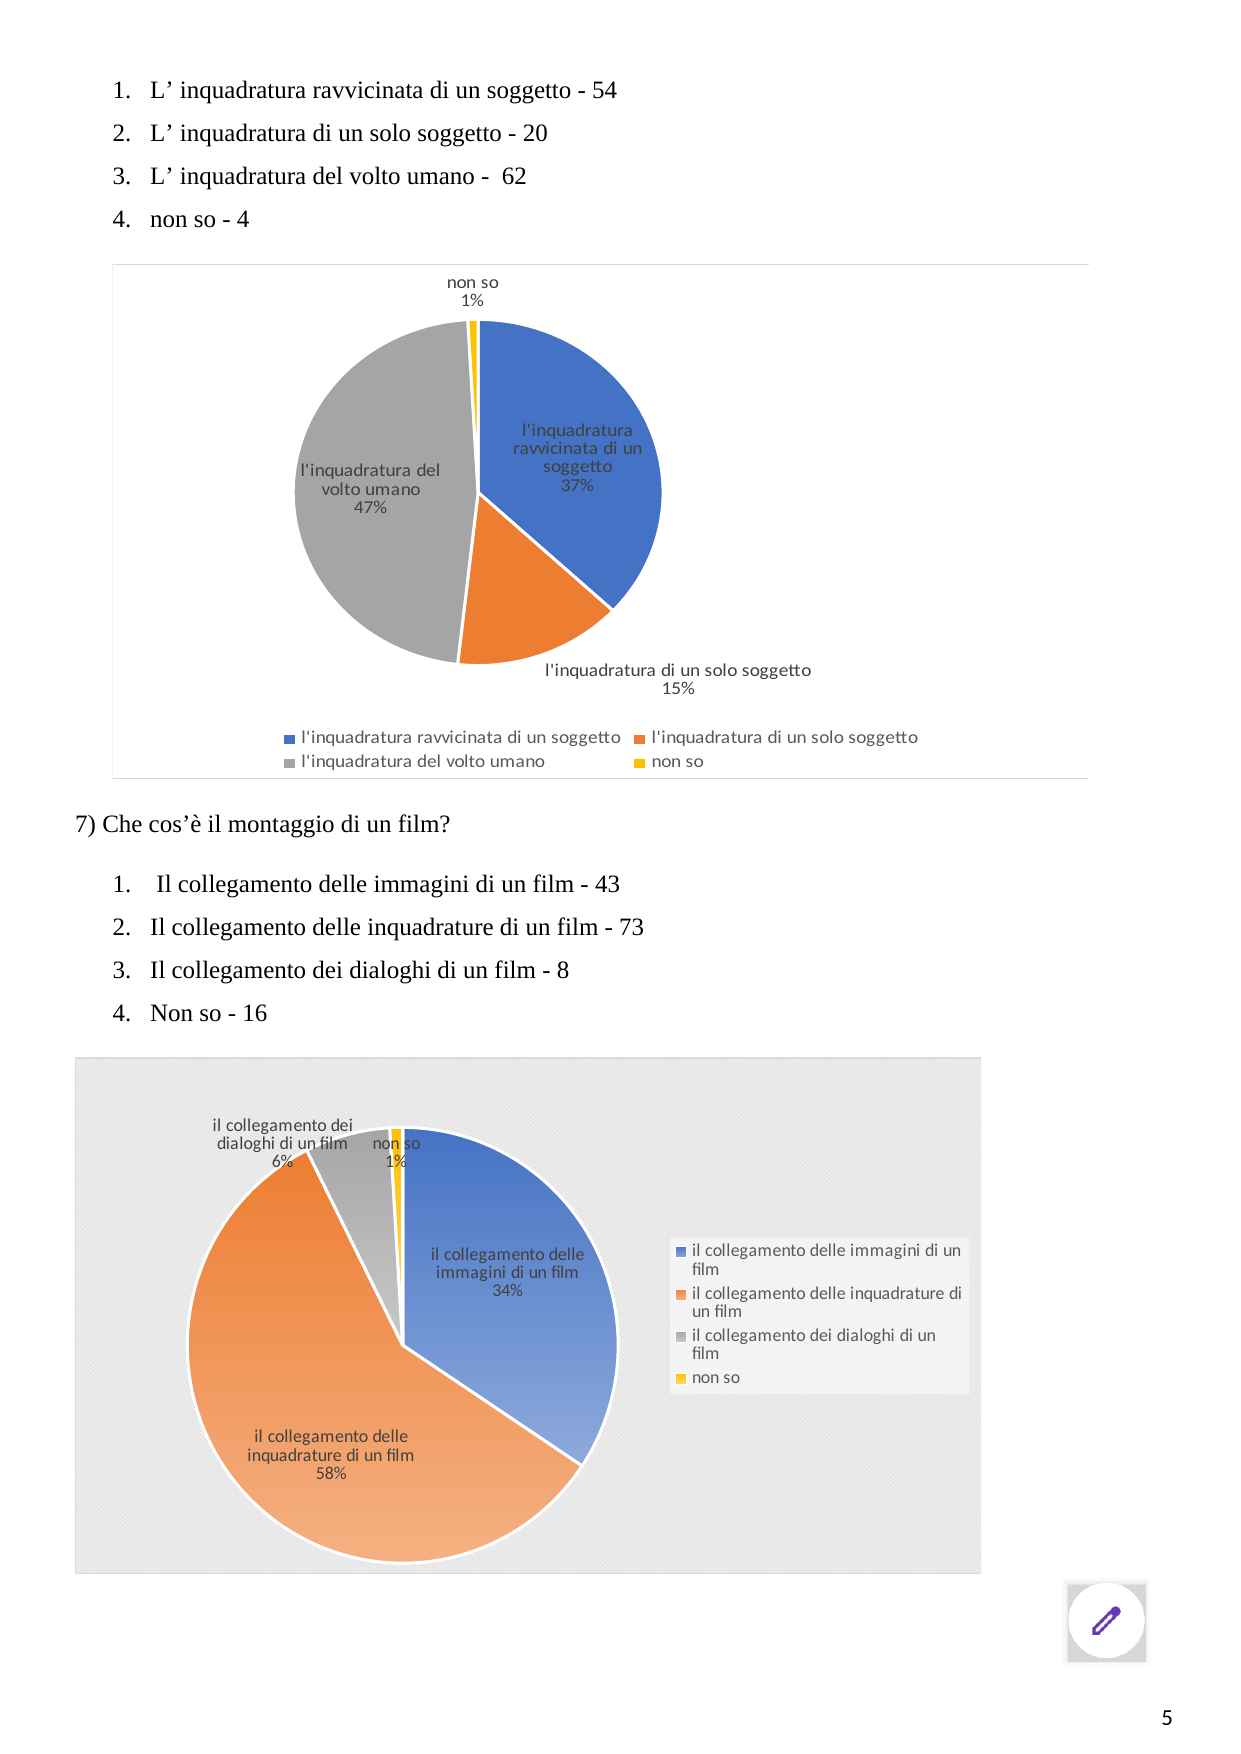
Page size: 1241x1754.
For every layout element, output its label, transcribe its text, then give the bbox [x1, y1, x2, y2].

picture [1062, 1578, 1150, 1666]
list Il collegamento delle immagini di un film - 43 [112, 869, 1165, 897]
list L’ inquadratura ravvicinata di un soggetto - 54 [112, 75, 1165, 104]
list Il collegamento dei dialoghi di un film - 8 [112, 955, 1165, 984]
list Il collegamento delle inquadrature di un film - 73 [112, 912, 1165, 941]
list L’ inquadratura di un solo soggetto - 20 [112, 118, 1165, 147]
list non so - 4 [112, 204, 1165, 233]
list Non so - 16 [112, 998, 1165, 1027]
list L’ inquadratura del volto umano - 62 [112, 161, 1165, 190]
text 7) Che cos’è il montaggio di un film? [75, 809, 1165, 838]
